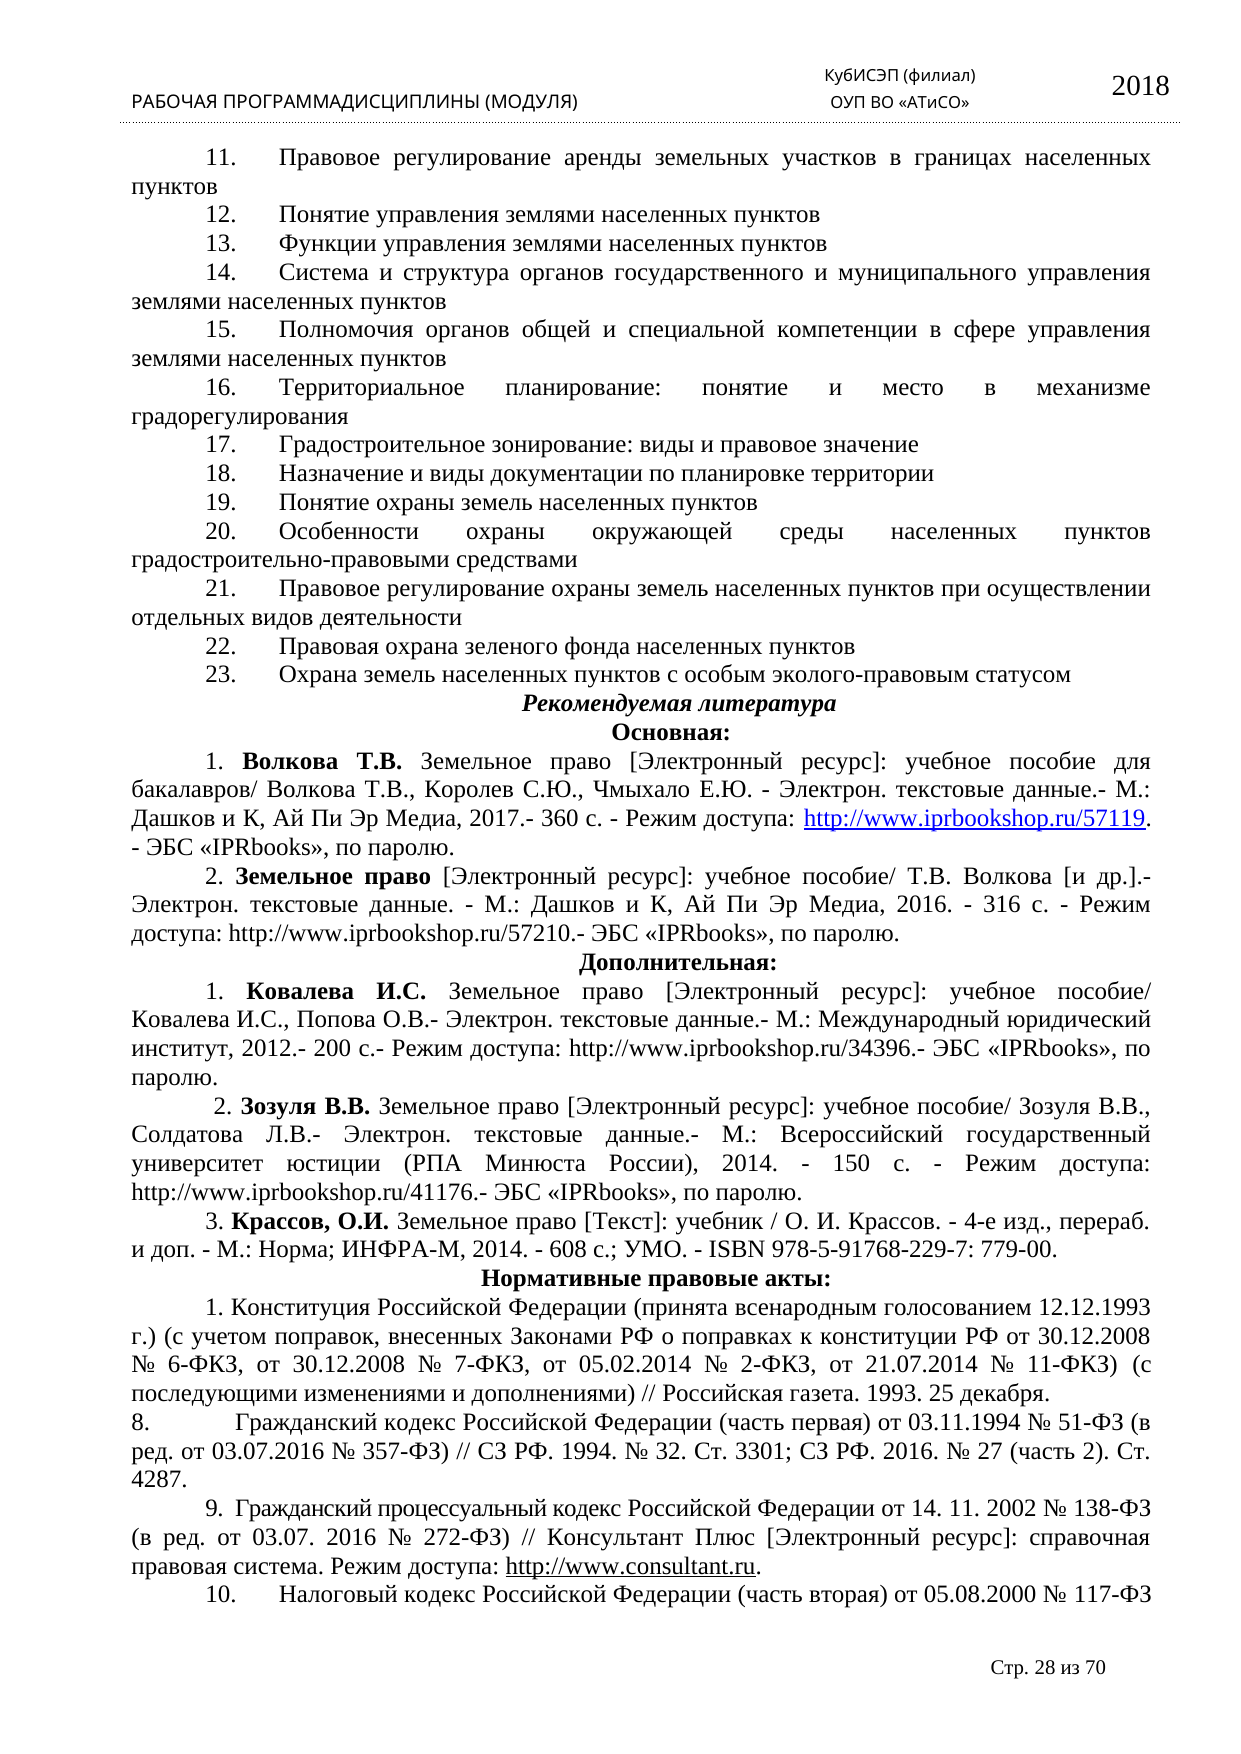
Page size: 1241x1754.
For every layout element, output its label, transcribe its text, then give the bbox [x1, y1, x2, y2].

list Градостроительное зонирование: виды и правовое значение [131, 429, 1152, 458]
list Понятие охраны земель населенных пунктов [131, 487, 1152, 516]
list Территориальное планирование: понятие и место в механизме градорегулирования [131, 372, 1152, 429]
list Понятие управления землями населенных пунктов [131, 199, 1152, 228]
list Правовое регулирование охраны земель населенных пунктов при осуществлении отдельных видов деятельности [131, 573, 1152, 631]
text 2. Зозуля В.В. Земельное право [Электронный ресурс]: учебное пособие/ Зозуля В.В., Солдатова Л.В.- Электрон. текстовые данные.- М.: Всероссийский государственный университет юстиции (РПА Минюста России), 2014. - 150 c. - Режим доступа: http://www.iprbookshop.ru/41176.- ЭБС «IPRbooks», по паролю. [131, 1091, 1152, 1206]
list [131, 1579, 1152, 1608]
text 3. Крассов, О.И. Земельное право [Текст]: учебник / О. И. Крассов. - 4-е изд., перераб. и доп. - М.: Норма; ИНФРА-М, 2014. - 608 с.; УМО. - ISBN 978-5-91768-229-7: 779-00. [131, 1206, 1152, 1263]
text 1. Ковалева И.С. Земельное право [Электронный ресурс]: учебное пособие/ Ковалева И.С., Попова О.В.- Электрон. текстовые данные.- М.: Международный юридический институт, 2012.- 200 c.- Режим доступа: http://www.iprbookshop.ru/34396.- ЭБС «IPRbooks», по паролю. [131, 976, 1152, 1091]
text 1. Конституция Российской Федерации (принята всенародным голосованием 12.12.1993 г.) (с учетом поправок, внесенных Законами РФ о поправках к конституции РФ от 30.12.2008 № 6-ФКЗ, от 30.12.2008 № 7-ФКЗ, от 05.02.2014 № 2-ФКЗ, от 21.07.2014 № 11-ФКЗ) (с последующими изменениями и дополнениями) // Российская газета. 1993. 25 декабря. [131, 1292, 1152, 1407]
text Основная: [131, 717, 1152, 746]
list Гражданский процессуальный кодекс Российской Федерации от 14. 11. 2002 № 138-ФЗ (в ред. от 03.07. 2016 № 272-ФЗ) // Консультант Плюс [Электронный ресурс]: справочная правовая система. Режим доступа: http://www.consultant.ru. [131, 1493, 1152, 1579]
text Рекомендуемая литература [131, 688, 1152, 717]
list Функции управления землями населенных пунктов [131, 228, 1152, 257]
list Особенности охраны окружающей среды населенных пунктов градостроительно-правовыми средствами [131, 516, 1152, 573]
list Правовая охрана зеленого фонда населенных пунктов [131, 631, 1152, 659]
list Полномочия органов общей и специальной компетенции в сфере управления землями населенных пунктов [131, 314, 1152, 372]
list Гражданский кодекс Российской Федерации (часть первая) от 03.11.1994 № 51-ФЗ (в ред. от 03.07.2016 № 357-ФЗ) // СЗ РФ. 1994. № 32. Ст. 3301; СЗ РФ. 2016. № 27 (часть 2). Ст. 4287. [131, 1407, 1152, 1493]
list Система и структура органов государственного и муниципального управления землями населенных пунктов [131, 257, 1152, 314]
text 2. Земельное право [Электронный ресурс]: учебное пособие/ Т.В. Волкова [и др.].- Электрон. текстовые данные. - М.: Дашков и К, Ай Пи Эр Медиа, 2016. - 316 c. - Режим доступа: http://www.iprbookshop.ru/57210.- ЭБС «IPRbooks», по паролю. [131, 861, 1152, 947]
list Назначение и виды документации по планировке территории [131, 458, 1152, 487]
list Правовое регулирование аренды земельных участков в границах населенных пунктов [131, 142, 1152, 199]
text 1. Волкова Т.В. Земельное право [Электронный ресурс]: учебное пособие для бакалавров/ Волкова Т.В., Королев С.Ю., Чмыхало Е.Ю. - Электрон. текстовые данные.- М.: Дашков и К, Ай Пи Эр Медиа, 2017.- 360 c. - Режим доступа: http://www.iprbookshop.ru/57119. - ЭБС «IPRbooks», по паролю. [131, 746, 1152, 861]
text Дополнительная: [131, 947, 1152, 976]
list Охрана земель населенных пунктов с особым эколого-правовым статусом [131, 659, 1152, 688]
text Нормативные правовые акты: [131, 1263, 1152, 1292]
